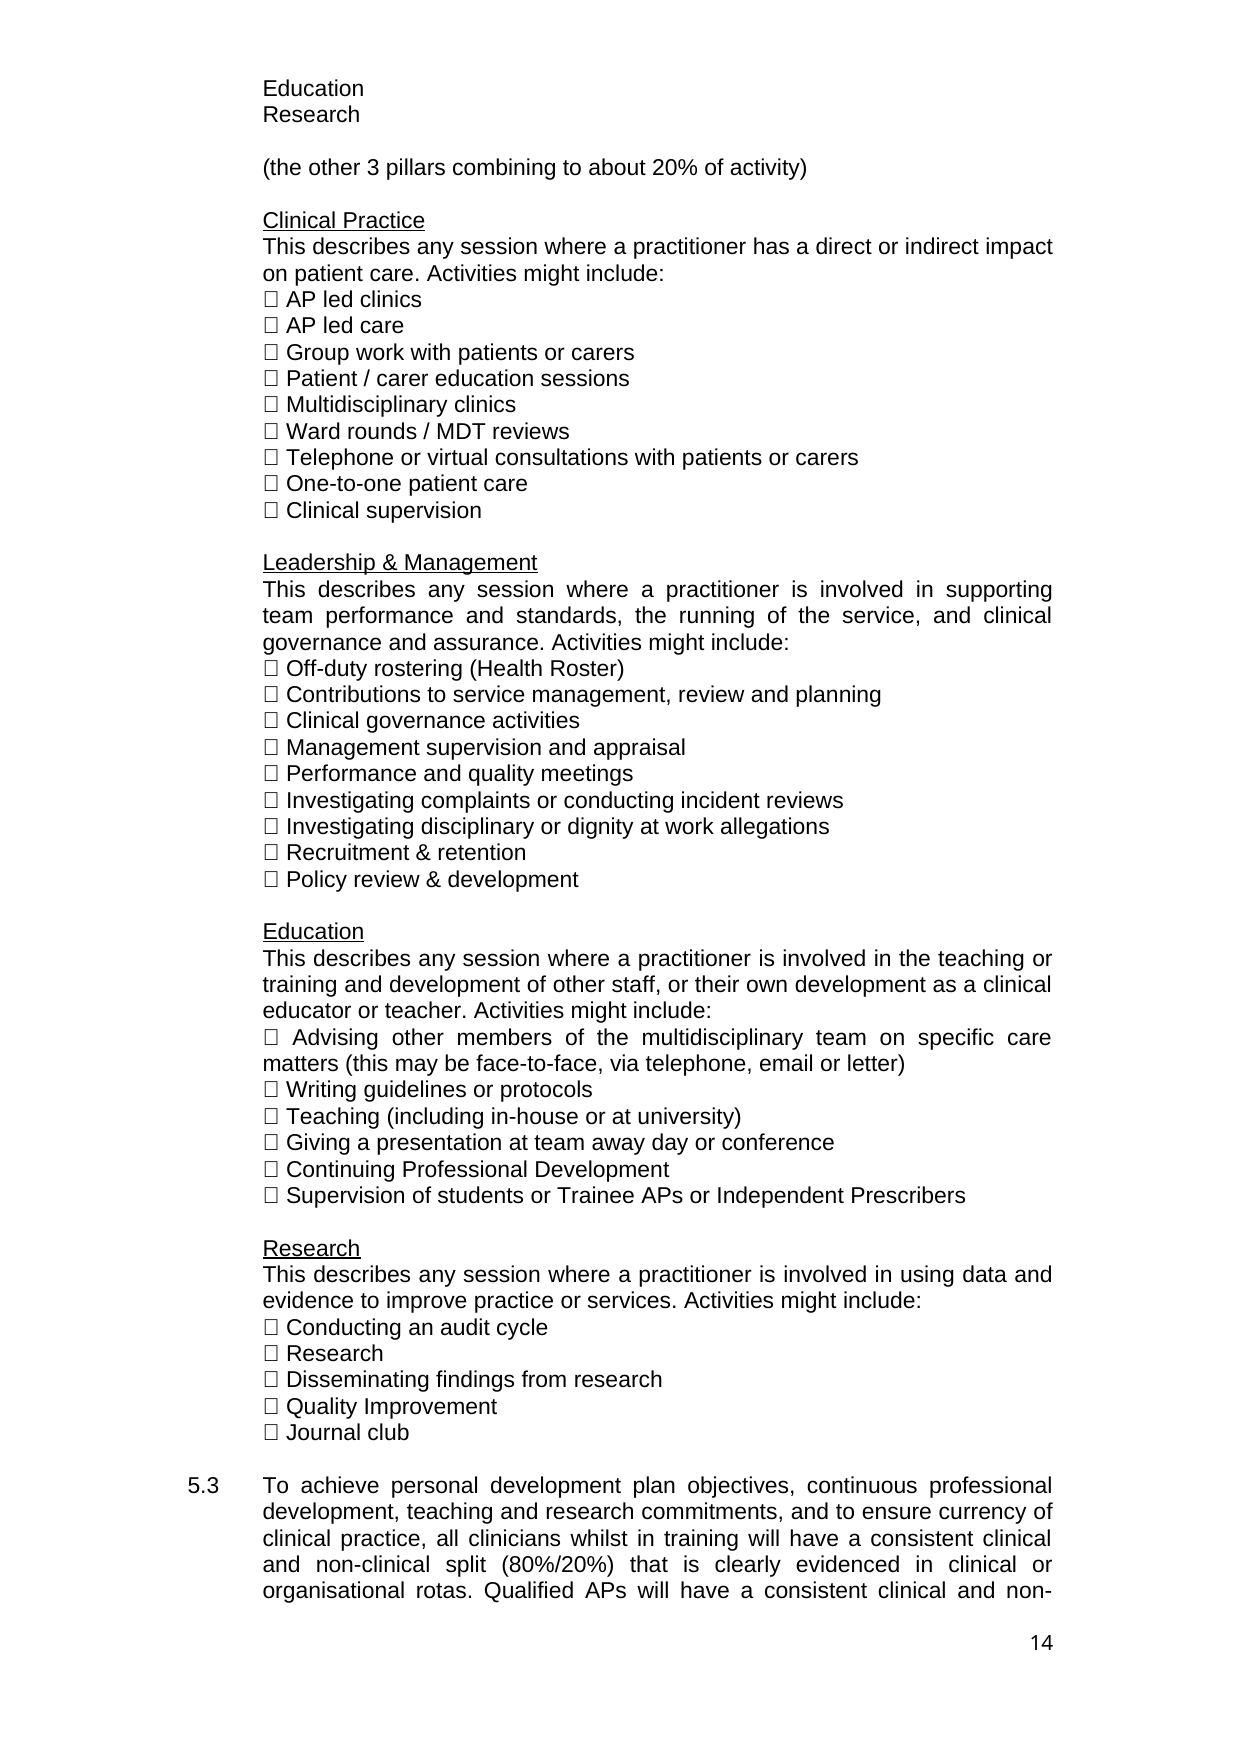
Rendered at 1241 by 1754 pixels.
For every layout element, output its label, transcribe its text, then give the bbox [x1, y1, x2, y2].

text  Performance and quality meetings [187, 760, 1053, 787]
text This describes any session where a practitioner has a direct or indirect impact on patient care. Activities might include: [262, 233, 1053, 286]
text  Group work with patients or carers [187, 338, 1053, 365]
text  Advising other members of the multidisciplinary team on specific care matters (this may be face-to-face, via telephone, email or letter) [262, 1024, 1053, 1076]
text  Off-duty rostering (Health Roster) [187, 655, 1053, 681]
text  Teaching (including in-house or at university) [187, 1103, 1053, 1129]
text  Giving a presentation at team away day or conference [187, 1129, 1053, 1156]
text  One-to-one patient care [187, 470, 1053, 497]
text Leadership & Management [187, 549, 1053, 576]
text  Ward rounds / MDT reviews [187, 418, 1053, 444]
text  Supervision of students or Trainee APs or Independent Prescribers [187, 1182, 1053, 1208]
text  Investigating complaints or conducting incident reviews [187, 787, 1053, 813]
text  Journal club [187, 1419, 1053, 1445]
text This describes any session where a practitioner is involved in supporting team performance and standards, the running of the service, and clinical governance and assurance. Activities might include: [262, 576, 1053, 655]
text  Clinical supervision [187, 497, 1053, 523]
text  Research [187, 1340, 1053, 1366]
text  Investigating disciplinary or dignity at work allegations [187, 813, 1053, 839]
text  AP led care [187, 312, 1053, 338]
text  Clinical governance activities [187, 707, 1053, 734]
text  Telephone or virtual consultations with patients or carers [187, 444, 1053, 470]
text  Recruitment & retention [187, 839, 1053, 866]
text  Continuing Professional Development [187, 1156, 1053, 1182]
text Research [187, 1234, 1053, 1261]
text (the other 3 pillars combining to about 20% of activity) [187, 154, 1053, 180]
text  Contributions to service management, review and planning [187, 681, 1053, 707]
text  Quality Improvement [187, 1393, 1053, 1419]
text Education [187, 918, 1053, 945]
text Research [187, 101, 1053, 128]
text Education [187, 75, 1053, 101]
text  AP led clinics [187, 286, 1053, 312]
text  Patient / carer education sessions [187, 365, 1053, 391]
text  Multidisciplinary clinics [187, 391, 1053, 418]
text Clinical Practice [187, 207, 1053, 233]
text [187, 1472, 1053, 1603]
text  Writing guidelines or protocols [187, 1076, 1053, 1103]
text  Management supervision and appraisal [187, 734, 1053, 760]
text This describes any session where a practitioner is involved in the teaching or training and development of other staff, or their own development as a clinical educator or teacher. Activities might include: [262, 945, 1053, 1024]
text This describes any session where a practitioner is involved in using data and evidence to improve practice or services. Activities might include: [262, 1261, 1053, 1314]
text  Disseminating findings from research [187, 1366, 1053, 1393]
text  Conducting an audit cycle [187, 1314, 1053, 1340]
text  Policy review & development [187, 866, 1053, 892]
